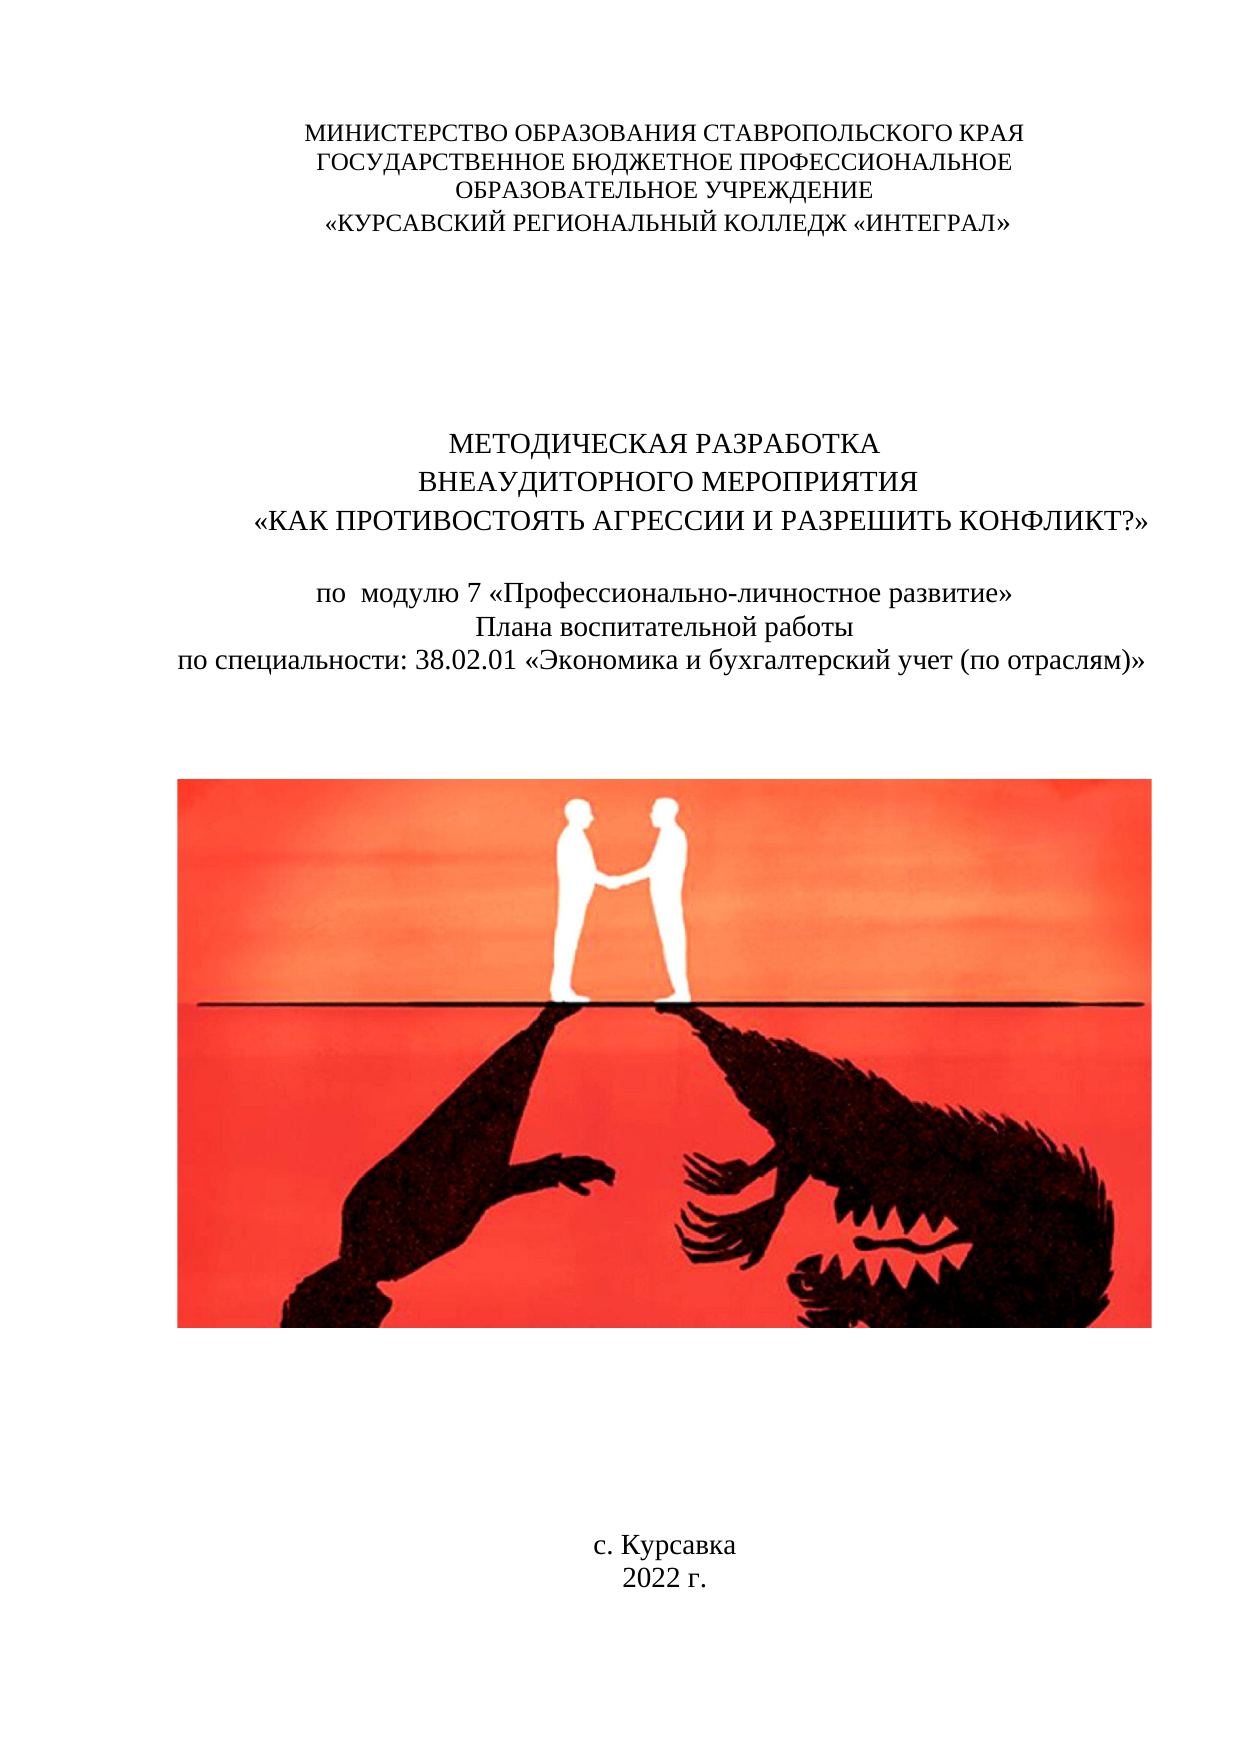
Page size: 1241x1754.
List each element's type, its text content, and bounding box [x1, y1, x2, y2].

text ВНЕАУДИТОРНОГО МЕРОПРИЯТИЯ [177, 464, 1152, 498]
text «КАК ПРОТИВОСТОЯТЬ АГРЕССИИ И РАЗРЕШИТЬ КОНФЛИКТ?» [177, 503, 1152, 537]
text «КУРСАВСКИЙ РЕГИОНАЛЬНЫЙ КОЛЛЕДЖ «ИНТЕГРАЛ» [177, 204, 1152, 238]
text МИНИСТЕРСТВО ОБРАЗОВАНИЯ СТАВРОПОЛЬСКОГО КРАЯ [177, 118, 1152, 147]
text с. Курсавка [177, 1527, 1152, 1561]
text по модулю 7 «Профессионально-личностное развитие» [177, 575, 1152, 609]
text 2022 г. [177, 1561, 1152, 1594]
picture [177, 779, 1152, 1328]
text МЕТОДИЧЕСКАЯ РАЗРАБОТКА [177, 426, 1152, 459]
text по специальности: 38.02.01 «Экономика и бухгалтерский учет (по отраслям)» [177, 642, 1152, 676]
text Плана воспитательной работы [177, 609, 1152, 642]
text ГОСУДАРСТВЕННОЕ БЮДЖЕТНОЕ ПРОФЕССИОНАЛЬНОЕ [177, 147, 1152, 176]
text ОБРАЗОВАТЕЛЬНОЕ УЧРЕЖДЕНИЕ [177, 176, 1152, 204]
